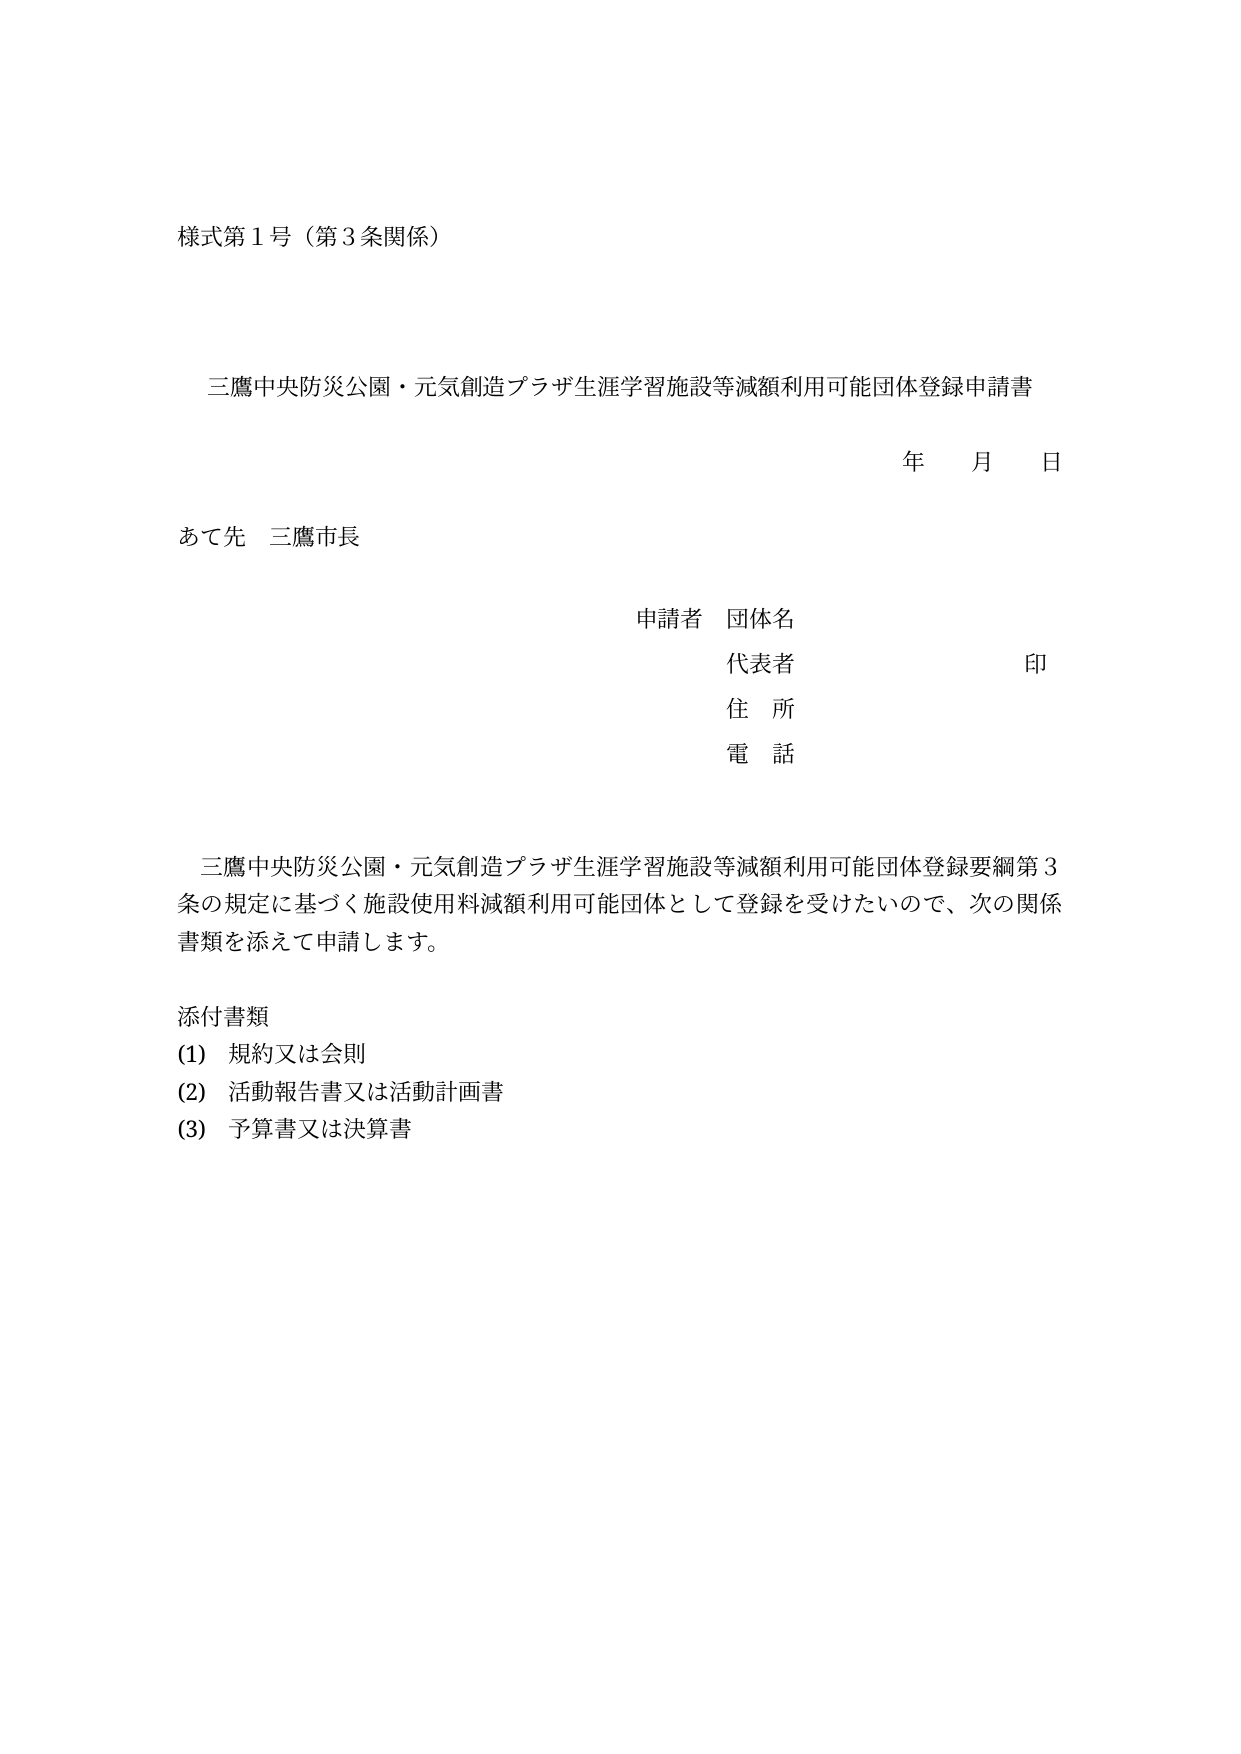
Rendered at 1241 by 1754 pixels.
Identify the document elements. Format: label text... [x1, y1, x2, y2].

text 申請者 団体名 [177, 599, 1063, 637]
text 代表者 印 [177, 644, 1063, 682]
text (1) 規約又は会則 [177, 1034, 1063, 1072]
text あて先 三鷹市長 [177, 517, 1063, 554]
text 電 話 [177, 734, 1063, 772]
text 三鷹中央防災公園・元気創造プラザ生涯学習施設等減額利用可能団体登録要綱第３条の規定に基づく施設使用料減額利用可能団体として登録を受けたいので、次の関係書類を添えて申請します。 [177, 847, 1063, 959]
text 三鷹中央防災公園・元気創造プラザ生涯学習施設等減額利用可能団体登録申請書 [177, 367, 1063, 404]
text (3) 予算書又は決算書 [177, 1109, 1063, 1147]
text 住 所 [177, 689, 1063, 727]
text (2) 活動報告書又は活動計画書 [177, 1072, 1063, 1109]
text 様式第１号（第３条関係） [177, 217, 1063, 254]
text 添付書類 [177, 997, 1063, 1034]
text 年 月 日 [177, 442, 1063, 479]
